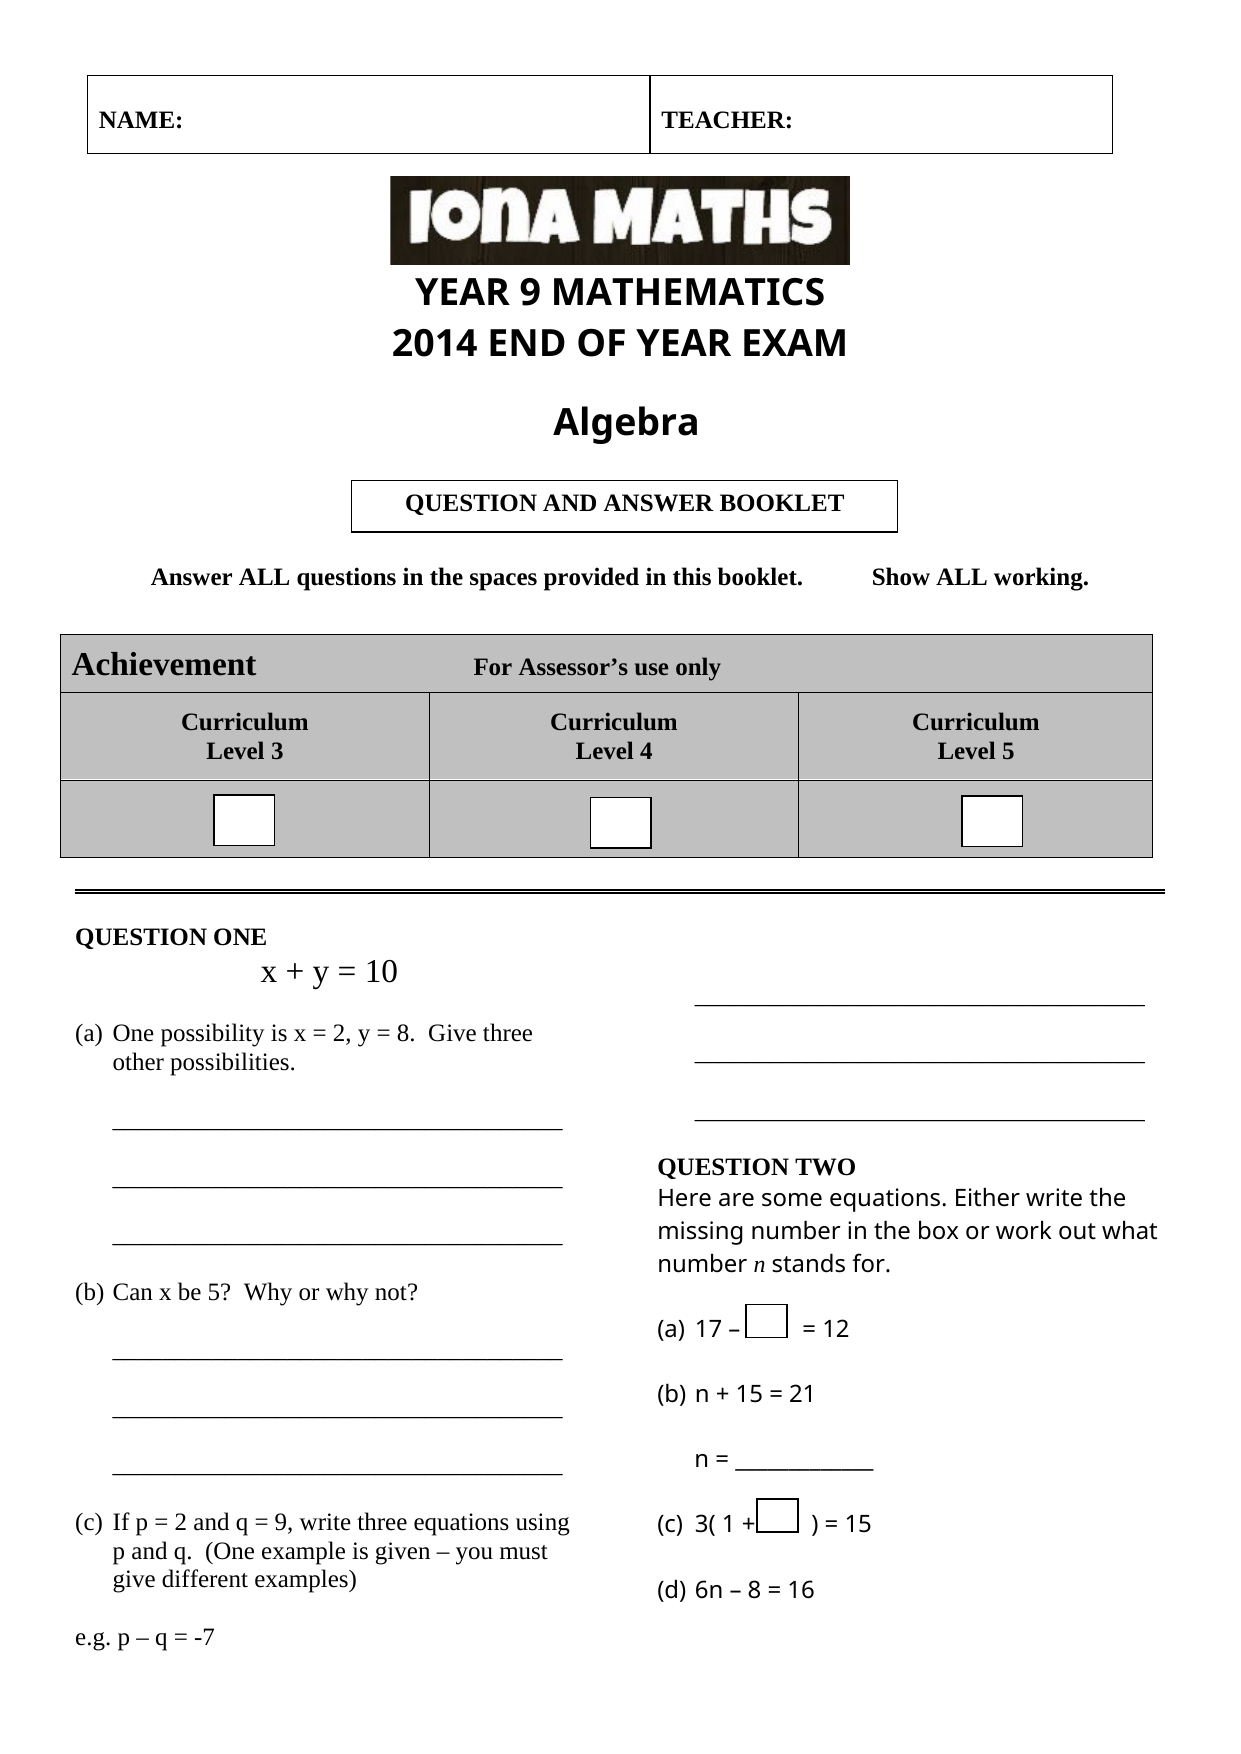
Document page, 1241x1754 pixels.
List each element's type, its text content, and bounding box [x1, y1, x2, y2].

text YEAR 9 MATHEMATICS [75, 265, 1165, 316]
text ____________________________________ [112, 1104, 583, 1133]
table_cell Curriculum Level 5 [799, 693, 1152, 779]
text QUESTION TWO [657, 1152, 1165, 1181]
text e.g. p – q = -7 [75, 1622, 583, 1651]
subtitle Algebra [87, 396, 1165, 447]
text ____________________________________ [694, 1095, 1165, 1124]
list 6n – 8 = 16 [657, 1572, 1165, 1605]
text n = _____________ [657, 1442, 1165, 1474]
text x + y = 10 [75, 951, 583, 989]
text 2014 END OF YEAR EXAM [75, 316, 1165, 367]
table_cell [61, 781, 429, 857]
table_header NAME: [88, 76, 649, 153]
text ____________________________________ [112, 1449, 583, 1478]
text QUESTION ONE [75, 922, 583, 951]
list If p = 2 and q = 9, write three equations using p and q. (One example is given – you must give different examples) [75, 1507, 583, 1593]
picture [390, 176, 850, 265]
text ____________________________________ [694, 1037, 1165, 1066]
table_cell [799, 781, 1152, 857]
list One possibility is x = 2, y = 8. Give three other possibilities. [75, 1018, 583, 1076]
text ____________________________________ [112, 1162, 583, 1191]
list Can x be 5? Why or why not? [75, 1277, 583, 1306]
table_cell Curriculum Level 4 [430, 693, 798, 779]
text ____________________________________ [112, 1392, 583, 1421]
list 17 – = 12 [657, 1312, 1165, 1344]
table_header Achievement For Assessor’s use only [61, 635, 1152, 692]
text ____________________________________ [694, 980, 1165, 1009]
list 3( 1 + ) = 15 [657, 1507, 1165, 1540]
text Here are some equations. Either write the missing number in the box or work out what number n stands for. [657, 1181, 1165, 1279]
text ____________________________________ [112, 1219, 583, 1248]
text Answer ALL questions in the spaces provided in this booklet. Show ALL working. [75, 562, 1165, 590]
table_cell Curriculum Level 3 [61, 693, 429, 779]
list n + 15 = 21 [657, 1377, 1165, 1409]
text ____________________________________ [112, 1334, 583, 1363]
table_cell [430, 781, 798, 857]
table_header TEACHER: [651, 76, 1112, 153]
